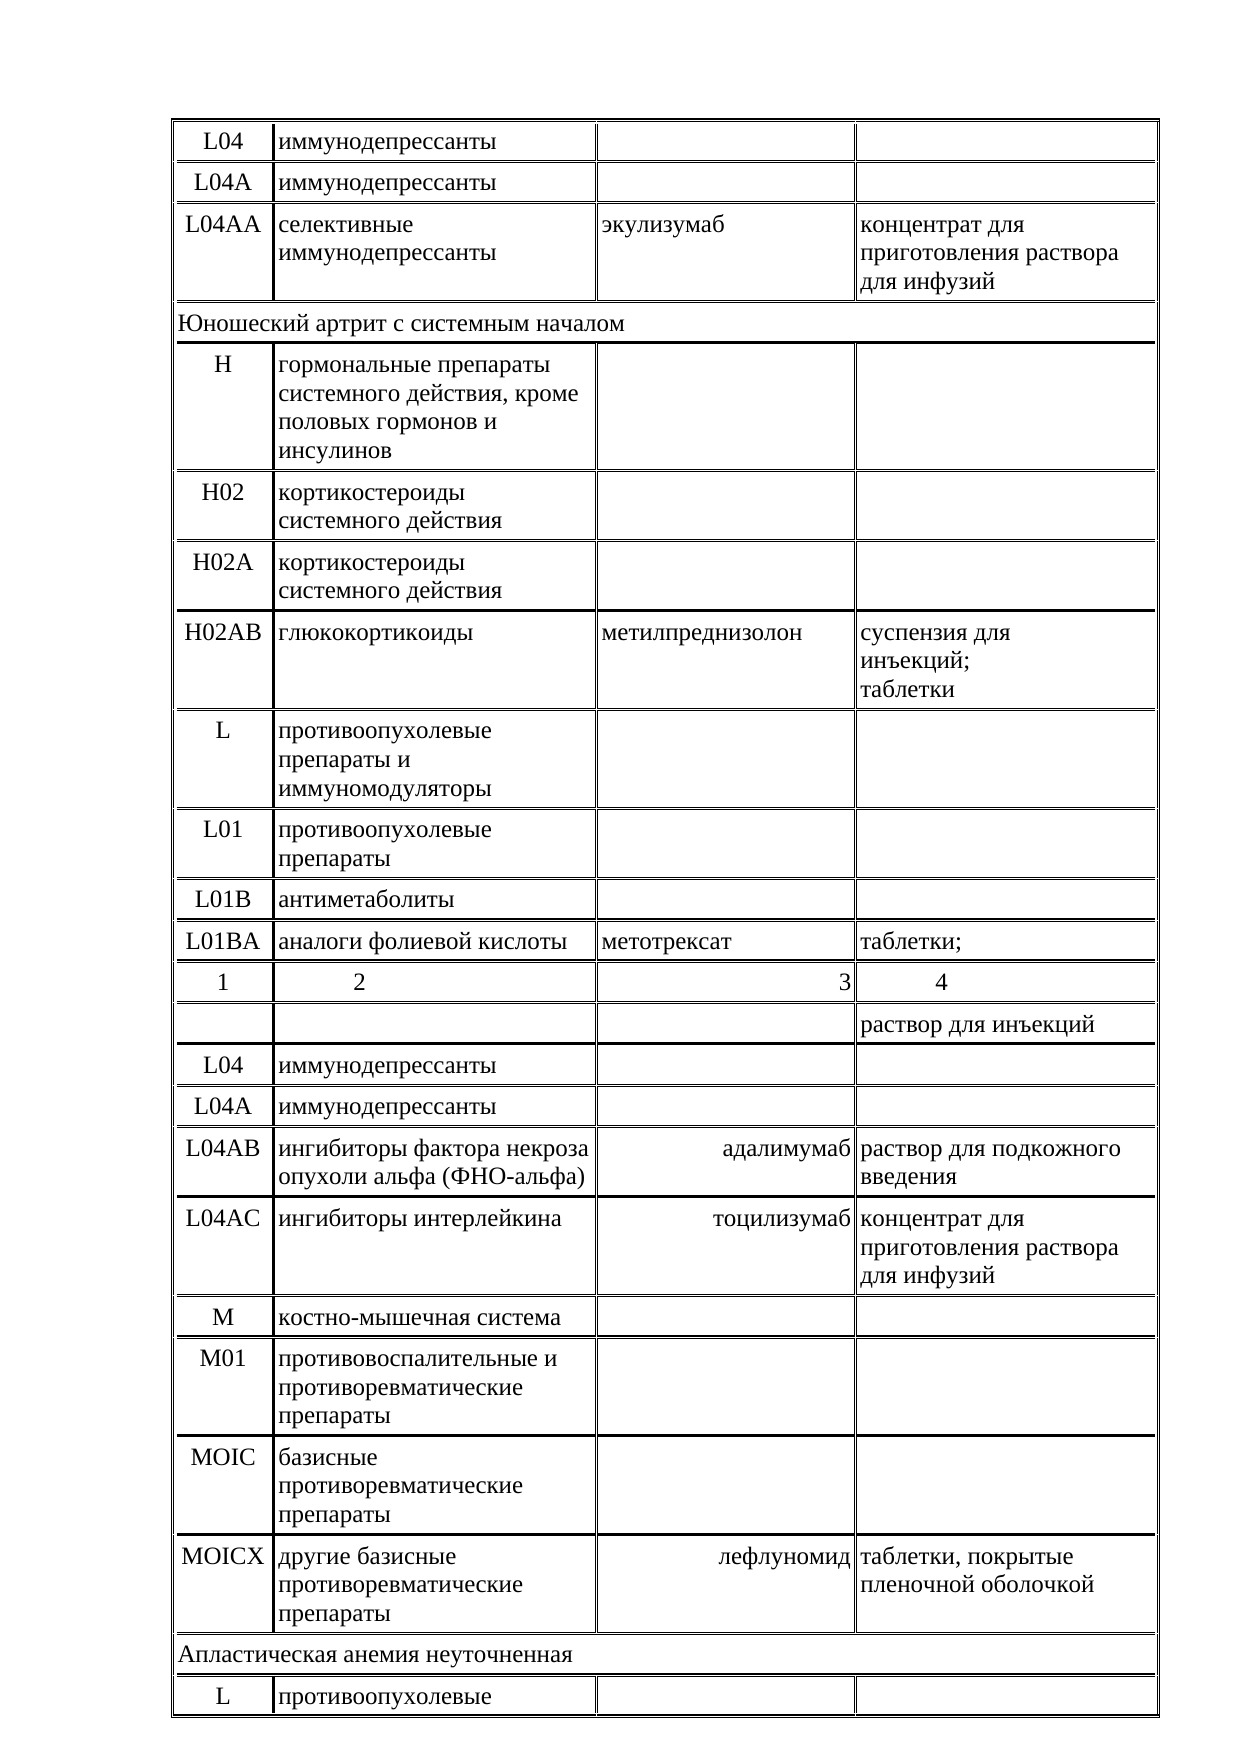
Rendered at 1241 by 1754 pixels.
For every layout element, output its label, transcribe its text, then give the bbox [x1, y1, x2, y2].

table_cell метилпреднизолон [598, 612, 854, 708]
table_cell L04AB [173, 1125, 273, 1195]
table_cell MOIC [174, 1434, 272, 1533]
table_cell L [174, 1673, 273, 1714]
table_cell метотрексат [598, 922, 854, 959]
table_cell противовоспалительные и противоревматические препараты [275, 1339, 595, 1434]
table_cell [598, 711, 854, 807]
table_cell [857, 1335, 1157, 1434]
table_cell [857, 160, 1157, 201]
table_cell М01 [174, 1335, 272, 1434]
table_cell противоопухолевые препараты [275, 810, 595, 877]
table_cell суспензия для инъекций; таблетки [857, 609, 1157, 708]
table_cell L [173, 708, 273, 807]
table_cell Н02А [173, 539, 273, 609]
table_cell [856, 1673, 1157, 1714]
table_cell кортикостероиды системного действия [275, 472, 595, 539]
table_cell L01BA [174, 918, 272, 959]
table_cell концентрат для приготовления раствора для инфузий [856, 201, 1158, 300]
table_cell [856, 1294, 1158, 1335]
table_cell [598, 1339, 854, 1434]
table_cell концентрат для приготовления раствора для инфузий [857, 1195, 1157, 1294]
table_cell Н02 [173, 469, 273, 539]
table_cell иммунодепрессанты [273, 122, 597, 159]
table_cell раствор для инъекций [856, 1001, 1158, 1042]
table_cell тоцилизумаб [598, 1198, 854, 1294]
table_cell [857, 1434, 1157, 1533]
table_cell таблетки; [857, 918, 1157, 959]
table_cell L04AA [173, 201, 273, 300]
table_cell 4 [857, 959, 1157, 1001]
table_cell [597, 1677, 856, 1714]
table_cell [598, 1297, 854, 1335]
table_cell костно-мышечная система [275, 1297, 595, 1335]
table_cell ингибиторы фактора некроза опухоли альфа (ФНО-альфа) [275, 1128, 595, 1195]
table_cell [856, 469, 1158, 539]
table_cell М [173, 1294, 273, 1335]
table_cell [598, 542, 854, 609]
table_cell [857, 1042, 1157, 1083]
table_cell [597, 122, 856, 159]
table_cell [598, 1004, 854, 1042]
table_cell иммунодепрессанты [275, 1087, 595, 1125]
table_cell антиметаболиты [275, 880, 595, 918]
table_cell аналоги фолиевой кислоты [275, 922, 595, 959]
table_cell L04A [174, 160, 272, 201]
table_cell L01B [173, 877, 273, 918]
table_cell экулизумаб [598, 204, 854, 300]
table_cell [275, 1004, 595, 1042]
table_cell [598, 344, 854, 469]
table_cell [598, 810, 854, 877]
table_cell иммунодепрессанты [275, 163, 595, 201]
table_cell раствор для подкожного введения [856, 1125, 1158, 1195]
table_cell Н [174, 341, 272, 469]
table_cell противоопухолевые препараты и иммуномодуляторы [275, 711, 595, 807]
table_cell [598, 1087, 854, 1125]
table_cell [856, 708, 1158, 807]
table_cell L04A [174, 1084, 272, 1125]
table_cell [856, 877, 1158, 918]
table_cell глюкокортикоиды [275, 612, 595, 708]
table_cell [598, 880, 854, 918]
table_cell Н02АВ [174, 609, 272, 708]
table_cell Юношеский артрит с системным началом [173, 300, 1158, 341]
table_cell [856, 539, 1158, 609]
table_cell другие базисные противоревматические препараты [275, 1536, 595, 1632]
table_cell [856, 807, 1158, 877]
table_cell [857, 1084, 1157, 1125]
table_cell [598, 163, 854, 201]
table_cell [173, 1001, 273, 1042]
table_cell [598, 472, 854, 539]
table_cell иммунодепрессанты [275, 1045, 595, 1083]
table_cell L04 [174, 1042, 272, 1083]
table_cell таблетки, покрытые пленочной оболочкой [857, 1533, 1158, 1632]
table_cell [856, 122, 1157, 159]
table_cell адалимумаб [598, 1128, 854, 1195]
table_cell L04AC [174, 1195, 272, 1294]
table_cell 3 [598, 963, 854, 1001]
table_cell 2 [275, 963, 595, 1001]
table_cell лефлуномид [598, 1536, 854, 1632]
table_cell селективные иммунодепрессанты [275, 204, 595, 300]
table_cell Апластическая анемия неуточненная [173, 1632, 1158, 1673]
table_cell L01 [173, 807, 273, 877]
table_cell кортикостероиды системного действия [275, 542, 595, 609]
table_cell 1 [174, 959, 272, 1001]
table_cell MOICX [173, 1533, 272, 1632]
table_cell [598, 1437, 854, 1533]
table_cell базисные противоревматические препараты [275, 1437, 595, 1533]
table_cell [857, 341, 1157, 469]
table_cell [273, 1677, 597, 1714]
table_cell L04 [174, 122, 273, 159]
table_cell ингибиторы интерлейкина [275, 1198, 595, 1294]
table_cell [598, 1045, 854, 1083]
table_cell гормональные препараты системного действия, кроме половых гормонов и инсулинов [275, 344, 595, 469]
